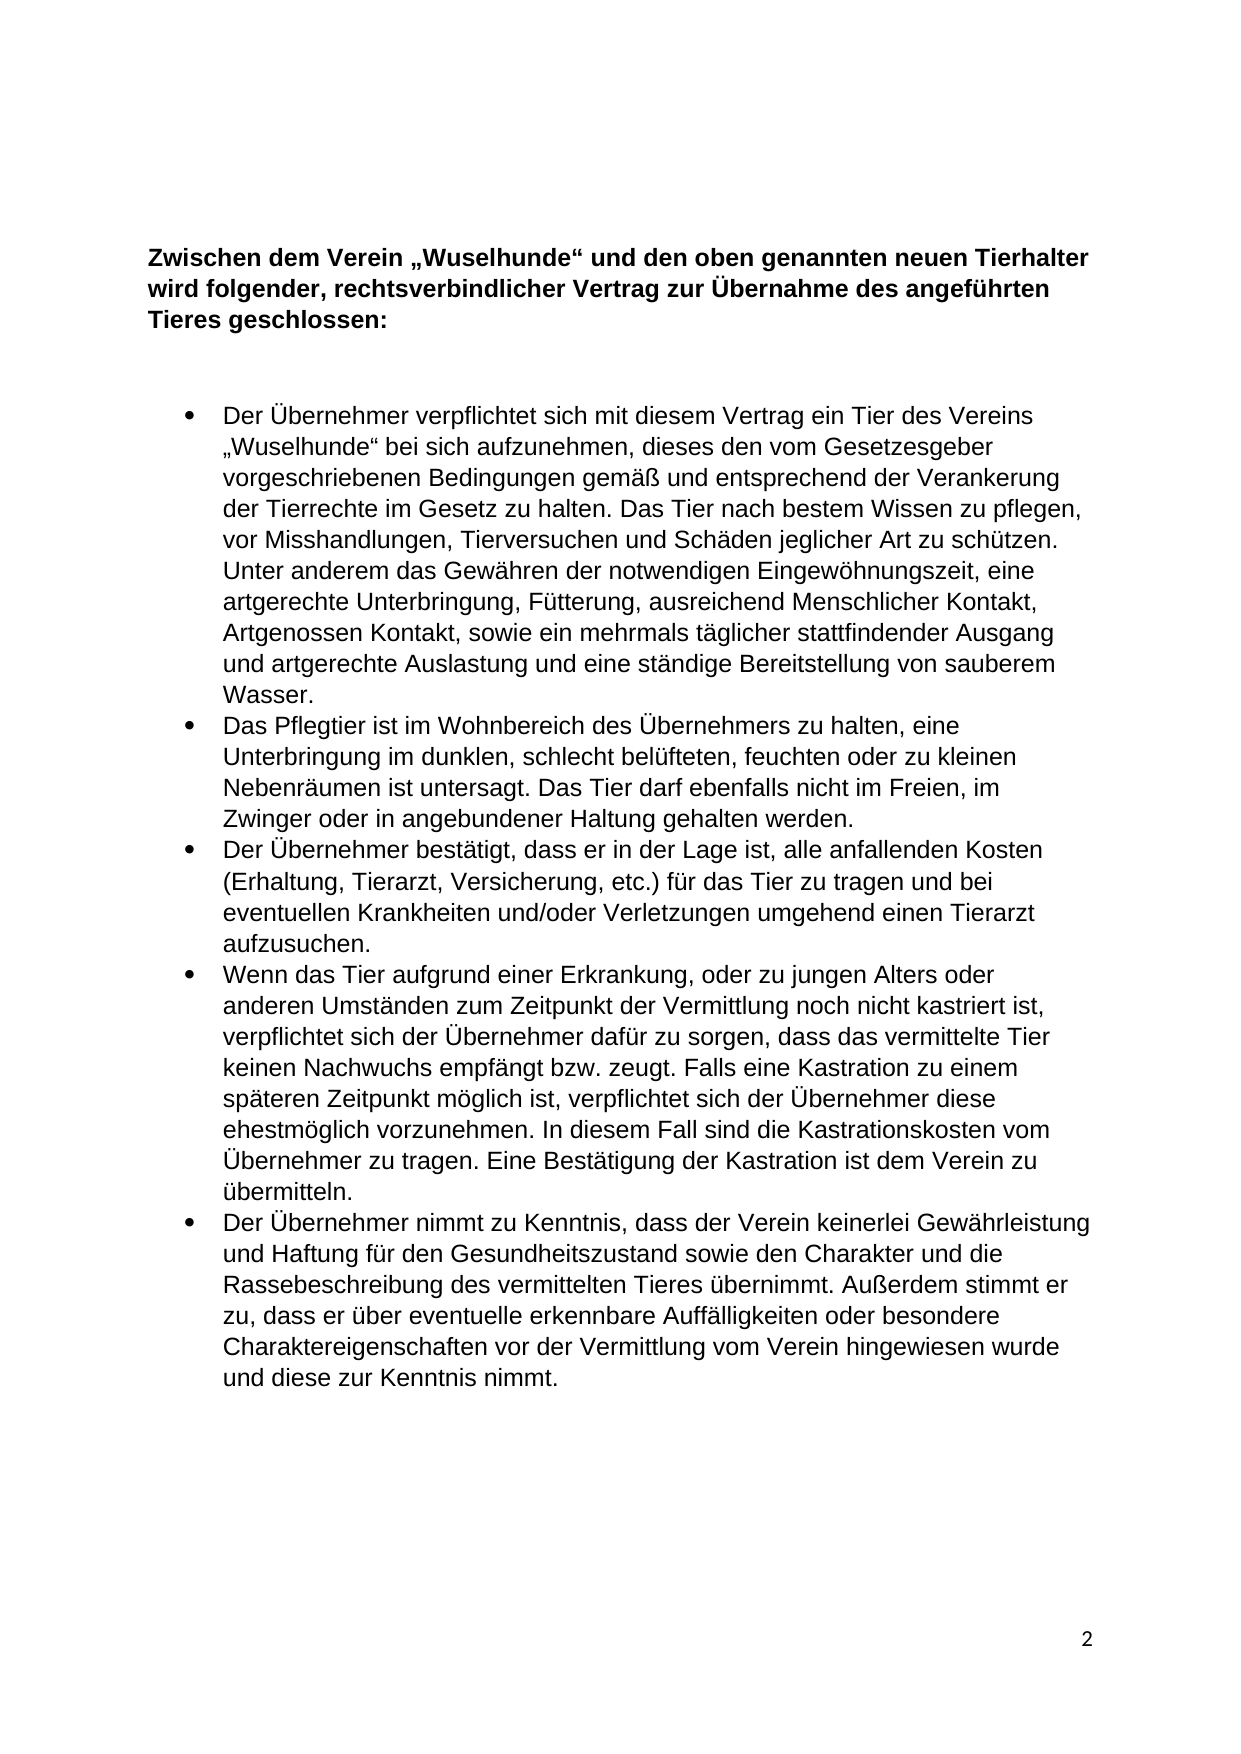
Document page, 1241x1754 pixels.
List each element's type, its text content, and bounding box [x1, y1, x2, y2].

list Wenn das Tier aufgrund einer Erkrankung, oder zu jungen Alters oder anderen Umständen zum Zeitpunkt der Vermittlung noch nicht kastriert ist, verpflichtet sich der Übernehmer dafür zu sorgen, dass das vermittelte Tier keinen Nachwuchs empfängt bzw. zeugt. Falls eine Kastration zu einem späteren Zeitpunkt möglich ist, verpflichtet sich der Übernehmer diese ehestmöglich vorzunehmen. In diesem Fall sind die Kastrationskosten vom Übernehmer zu tragen. Eine Bestätigung der Kastration ist dem Verein zu übermitteln. [185, 960, 1092, 1206]
list Der Übernehmer bestätigt, dass er in der Lage ist, alle anfallenden Kosten (Erhaltung, Tierarzt, Versicherung, etc.) für das Tier zu tragen und bei eventuellen Krankheiten und/oder Verletzungen umgehend einen Tierarzt aufzusuchen. [185, 835, 1092, 957]
list Der Übernehmer verpflichtet sich mit diesem Vertrag ein Tier des Vereins „Wuselhunde“ bei sich aufzunehmen, dieses den vom Gesetzesgeber vorgeschriebenen Bedingungen gemäß und entsprechend der Verankerung der Tierrechte im Gesetz zu halten. Das Tier nach bestem Wissen zu pflegen, vor Misshandlungen, Tierversuchen und Schäden jeglicher Art zu schützen. Unter anderem das Gewähren der notwendigen Eingewöhnungszeit, eine artgerechte Unterbringung, Fütterung, ausreichend Menschlicher Kontakt, Artgenossen Kontakt, sowie ein mehrmals täglicher stattfindender Ausgang und artgerechte Auslastung und eine ständige Bereitstellung von sauberem Wasser. [185, 401, 1092, 709]
text Zwischen dem Verein „Wuselhunde“ und den oben genannten neuen Tierhalter wird folgender, rechtsverbindlicher Vertrag zur Übernahme des angeführten Tieres geschlossen: [148, 243, 1092, 334]
list Das Pflegtier ist im Wohnbereich des Übernehmers zu halten, eine Unterbringung im dunklen, schlecht belüfteten, feuchten oder zu kleinen Nebenräumen ist untersagt. Das Tier darf ebenfalls nicht im Freien, im Zwinger oder in angebundener Haltung gehalten werden. [185, 711, 1092, 833]
list Der Übernehmer nimmt zu Kenntnis, dass der Verein keinerlei Gewährleistung und Haftung für den Gesundheitszustand sowie den Charakter und die Rassebeschreibung des vermittelten Tieres übernimmt. Außerdem stimmt er zu, dass er über eventuelle erkennbare Auffälligkeiten oder besondere Charaktereigenschaften vor der Vermittlung vom Verein hingewiesen wurde und diese zur Kenntnis nimmt. [185, 1208, 1092, 1392]
